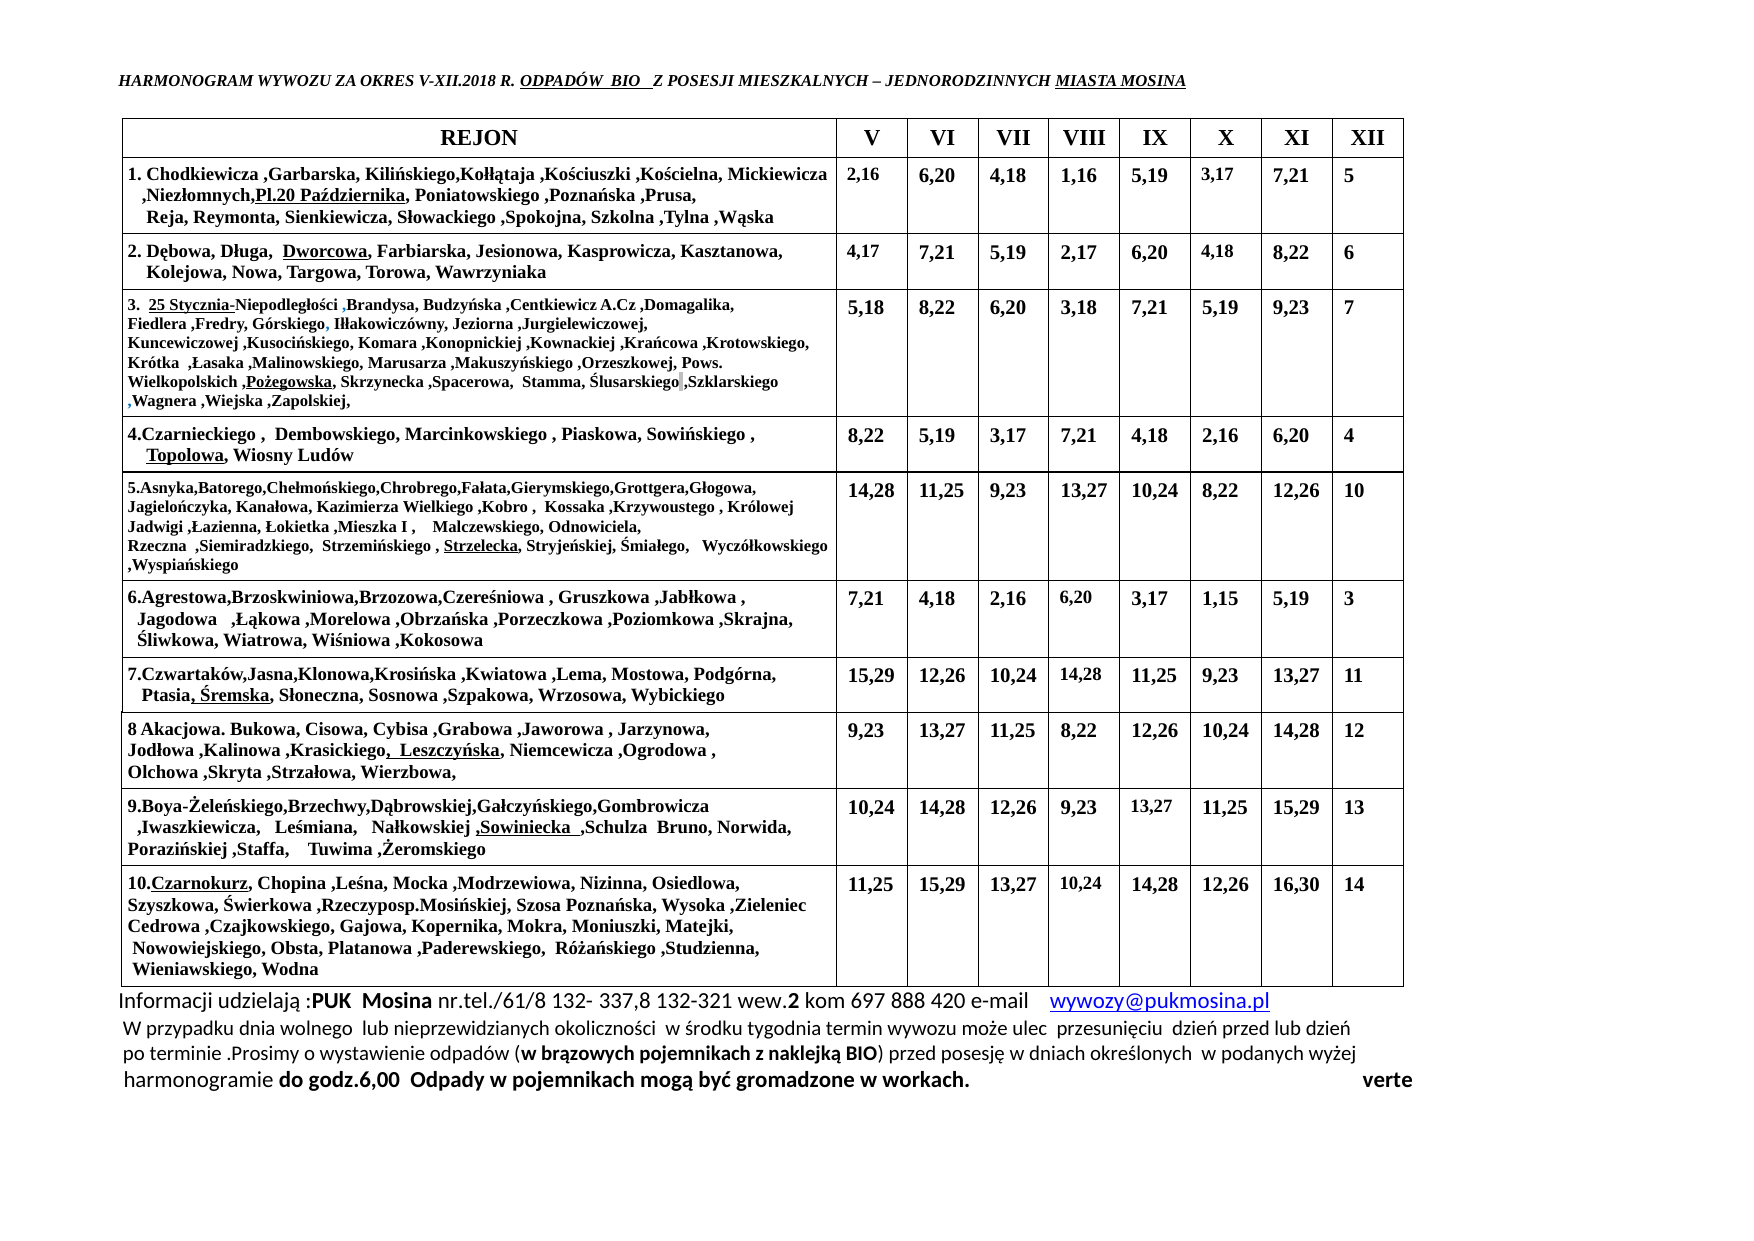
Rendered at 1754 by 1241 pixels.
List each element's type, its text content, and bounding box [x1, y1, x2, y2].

table_cell 12,26 [1191, 866, 1261, 986]
table_cell 6 [1333, 234, 1403, 289]
table_cell 7,21 [1049, 417, 1119, 471]
table_cell 13,27 [979, 866, 1048, 986]
table_cell 5,19 [908, 417, 978, 471]
table_cell 9,23 [1191, 658, 1261, 711]
table_cell 9,23 [837, 713, 907, 788]
table_cell 8,22 [908, 290, 978, 416]
table_cell 10,24 [837, 789, 907, 865]
table_cell 14,28 [1120, 866, 1190, 986]
table_cell 9.Boya-Żeleńskiego,Brzechwy,Dąbrowskiej,Gałczyńskiego,Gombrowicza ,Iwaszkiewicza, Leśmiana, Nałkowskiej ,Sowiniecka ,Schulza Bruno, Norwida, Porazińskiej ,Staffa, Tuwima ,Żeromskiego [122, 789, 836, 865]
table_cell 11,25 [837, 866, 907, 986]
table_cell 3. 25 Stycznia-Niepodległości ,Brandysa, Budzyńska ,Centkiewicz A.Cz ,Domagalika, Fiedlera ,Fredry, Górskiego, Iłłakowiczówny, Jeziorna ,Jurgielewiczowej, Kuncewiczowej ,Kusocińskiego, Komara ,Konopnickiej ,Kownackiej ,Krańcowa ,Krotowskiego, Krótka ,Łasaka ,Malinowskiego, Marusarza ,Makuszyńskiego ,Orzeszkowej, Pows. Wielkopolskich ,Pożegowska, Skrzynecka ,Spacerowa, Stamma, Ślusarskiego ,Szklarskiego ,Wagnera ,Wiejska ,Zapolskiej, [123, 290, 836, 416]
text W przypadku dnia wolnego lub nieprzewidzianych okoliczności w środku tygodnia termin wywozu może ulec przesunięciu dzień przed lub dzień [118, 1015, 1636, 1040]
table_cell 13 [1333, 789, 1403, 865]
table_cell 1. Chodkiewicza ,Garbarska, Kilińskiego,Kołłątaja ,Kościuszki ,Kościelna, Mickiewicza ,Niezłomnych,Pl.20 Października, Poniatowskiego ,Poznańska ,Prusa, Reja, Reymonta, Sienkiewicza, Słowackiego ,Spokojna, Szkolna ,Tylna ,Wąska [123, 158, 836, 233]
table_header REJON [123, 119, 836, 156]
table_cell 7,21 [1120, 290, 1190, 416]
table_cell 10,24 [1049, 866, 1119, 986]
table_header V [837, 119, 907, 156]
table_cell 3,17 [1120, 581, 1190, 656]
table_cell 9,23 [1262, 290, 1332, 416]
table_cell 2,17 [1049, 234, 1119, 289]
table_cell 2,16 [1191, 417, 1261, 471]
table_header VII [979, 119, 1048, 156]
table_header VI [908, 119, 978, 156]
table_cell 13,27 [1262, 658, 1332, 711]
table_cell 10,24 [979, 658, 1048, 711]
table_cell 2. Dębowa, Długa, Dworcowa, Farbiarska, Jesionowa, Kasprowicza, Kasztanowa, Kolejowa, Nowa, Targowa, Torowa, Wawrzyniaka [123, 234, 836, 289]
table_cell 11,25 [1120, 658, 1190, 711]
table_cell 6,20 [1049, 581, 1119, 656]
table_cell 5 [1333, 158, 1403, 233]
table_cell 10.Czarnokurz, Chopina ,Leśna, Mocka ,Modrzewiowa, Nizinna, Osiedlowa, Szyszkowa, Świerkowa ,Rzeczyposp.Mosińskiej, Szosa Poznańska, Wysoka ,Zieleniec Cedrowa ,Czajkowskiego, Gajowa, Kopernika, Mokra, Moniuszki, Matejki, Nowowiejskiego, Obsta, Platanowa ,Paderewskiego, Różańskiego ,Studzienna, Wieniawskiego, Wodna [122, 866, 836, 986]
table_cell 6,20 [1262, 417, 1332, 471]
table_cell 13,27 [1120, 789, 1190, 865]
table_cell 12,26 [908, 658, 978, 711]
table_cell 14,28 [837, 473, 907, 580]
table_header XI [1262, 119, 1332, 156]
table_cell 16,30 [1262, 866, 1332, 986]
text po terminie .Prosimy o wystawienie odpadów (w brązowych pojemnikach z naklejką BIO) przed posesję w dniach określonych w podanych wyżej [118, 1040, 1636, 1066]
table_cell 14,28 [908, 789, 978, 865]
table_header VIII [1049, 119, 1119, 156]
text Informacji udzielają :PUK Mosina nr.tel./61/8 132- 337,8 132-321 wew.2 kom 697 888 420 e-mail wywozy@pukmosina.pl [118, 987, 1636, 1015]
table_cell 4 [1333, 417, 1403, 471]
table_cell 3,17 [979, 417, 1048, 471]
table_cell 9,23 [1049, 789, 1119, 865]
table_cell 8,22 [1191, 473, 1261, 580]
table_cell 10,24 [1120, 473, 1190, 580]
table_cell 14,28 [1049, 658, 1119, 711]
table_header IX [1120, 119, 1190, 156]
table_cell 7 [1333, 290, 1403, 416]
table_cell 5.Asnyka,Batorego,Chełmońskiego,Chrobrego,Fałata,Gierymskiego,Grottgera,Głogowa, Jagielończyka, Kanałowa, Kazimierza Wielkiego ,Kobro , Kossaka ,Krzywoustego , Królowej Jadwigi ,Łazienna, Łokietka ,Mieszka I , Malczewskiego, Odnowiciela, Rzeczna ,Siemiradzkiego, Strzemińskiego , Strzelecka, Stryjeńskiej, Śmiałego, Wyczółkowskiego ,Wyspiańskiego [123, 473, 836, 580]
table_cell 8,22 [1262, 234, 1332, 289]
table_cell 5,19 [1120, 158, 1190, 233]
table_cell 14 [1333, 866, 1403, 986]
table_cell 11,25 [979, 713, 1048, 788]
table_cell 2,16 [979, 581, 1048, 656]
table_cell 7,21 [1262, 158, 1332, 233]
table_cell 4,18 [908, 581, 978, 656]
table_cell 13,27 [908, 713, 978, 788]
table_cell 3,18 [1049, 290, 1119, 416]
table_cell 6,20 [908, 158, 978, 233]
table_cell 11,25 [1191, 789, 1261, 865]
table_header XII [1333, 119, 1403, 156]
table_cell 6,20 [1120, 234, 1190, 289]
table_cell 6.Agrestowa,Brzoskwiniowa,Brzozowa,Czereśniowa , Gruszkowa ,Jabłkowa , Jagodowa ,Łąkowa ,Morelowa ,Obrzańska ,Porzeczkowa ,Poziomkowa ,Skrajna, Śliwkowa, Wiatrowa, Wiśniowa ,Kokosowa [123, 581, 836, 656]
table_cell 4,18 [979, 158, 1048, 233]
table_header X [1191, 119, 1261, 156]
text harmonogramie do godz.6,00 Odpady w pojemnikach mogą być gromadzone w workach. verte [118, 1066, 1636, 1093]
table_cell 3,17 [1191, 158, 1261, 233]
table_cell 2,16 [837, 158, 907, 233]
table_cell 6,20 [979, 290, 1048, 416]
table_cell 9,23 [979, 473, 1048, 580]
table_cell 4,18 [1191, 234, 1261, 289]
table_cell 7.Czwartaków,Jasna,Klonowa,Krosińska ,Kwiatowa ,Lema, Mostowa, Podgórna, Ptasia, Śremska, Słoneczna, Sosnowa ,Szpakowa, Wrzosowa, Wybickiego [123, 658, 836, 711]
table_cell 5,19 [979, 234, 1048, 289]
table_cell 15,29 [908, 866, 978, 986]
table_cell 13,27 [1049, 473, 1119, 580]
table_cell 11 [1333, 658, 1403, 711]
table_cell 3 [1333, 581, 1403, 656]
table_cell 10,24 [1191, 713, 1261, 788]
table_cell 8,22 [1049, 713, 1119, 788]
table_cell 12,26 [1262, 473, 1332, 580]
table_cell 4.Czarnieckiego , Dembowskiego, Marcinkowskiego , Piaskowa, Sowińskiego , Topolowa, Wiosny Ludów [123, 417, 836, 471]
table_cell 15,29 [1262, 789, 1332, 865]
table_cell 8 Akacjowa. Bukowa, Cisowa, Cybisa ,Grabowa ,Jaworowa , Jarzynowa, Jodłowa ,Kalinowa ,Krasickiego, Leszczyńska, Niemcewicza ,Ogrodowa , Olchowa ,Skryta ,Strzałowa, Wierzbowa, [122, 713, 836, 788]
table_cell 7,21 [837, 581, 907, 656]
table_cell 5,18 [837, 290, 907, 416]
table_cell 4,17 [837, 234, 907, 289]
table_cell 8,22 [837, 417, 907, 471]
table_cell 12 [1333, 713, 1403, 788]
table_cell 7,21 [908, 234, 978, 289]
table_cell 1,16 [1049, 158, 1119, 233]
table_cell 4,18 [1120, 417, 1190, 471]
table_cell 10 [1333, 473, 1403, 580]
table_cell 12,26 [1120, 713, 1190, 788]
table_cell 11,25 [908, 473, 978, 580]
table_cell 1,15 [1191, 581, 1261, 656]
table_cell 5,19 [1262, 581, 1332, 656]
table_cell 12,26 [979, 789, 1048, 865]
table_cell 15,29 [837, 658, 907, 711]
table_cell 5,19 [1191, 290, 1261, 416]
table_cell 14,28 [1262, 713, 1332, 788]
